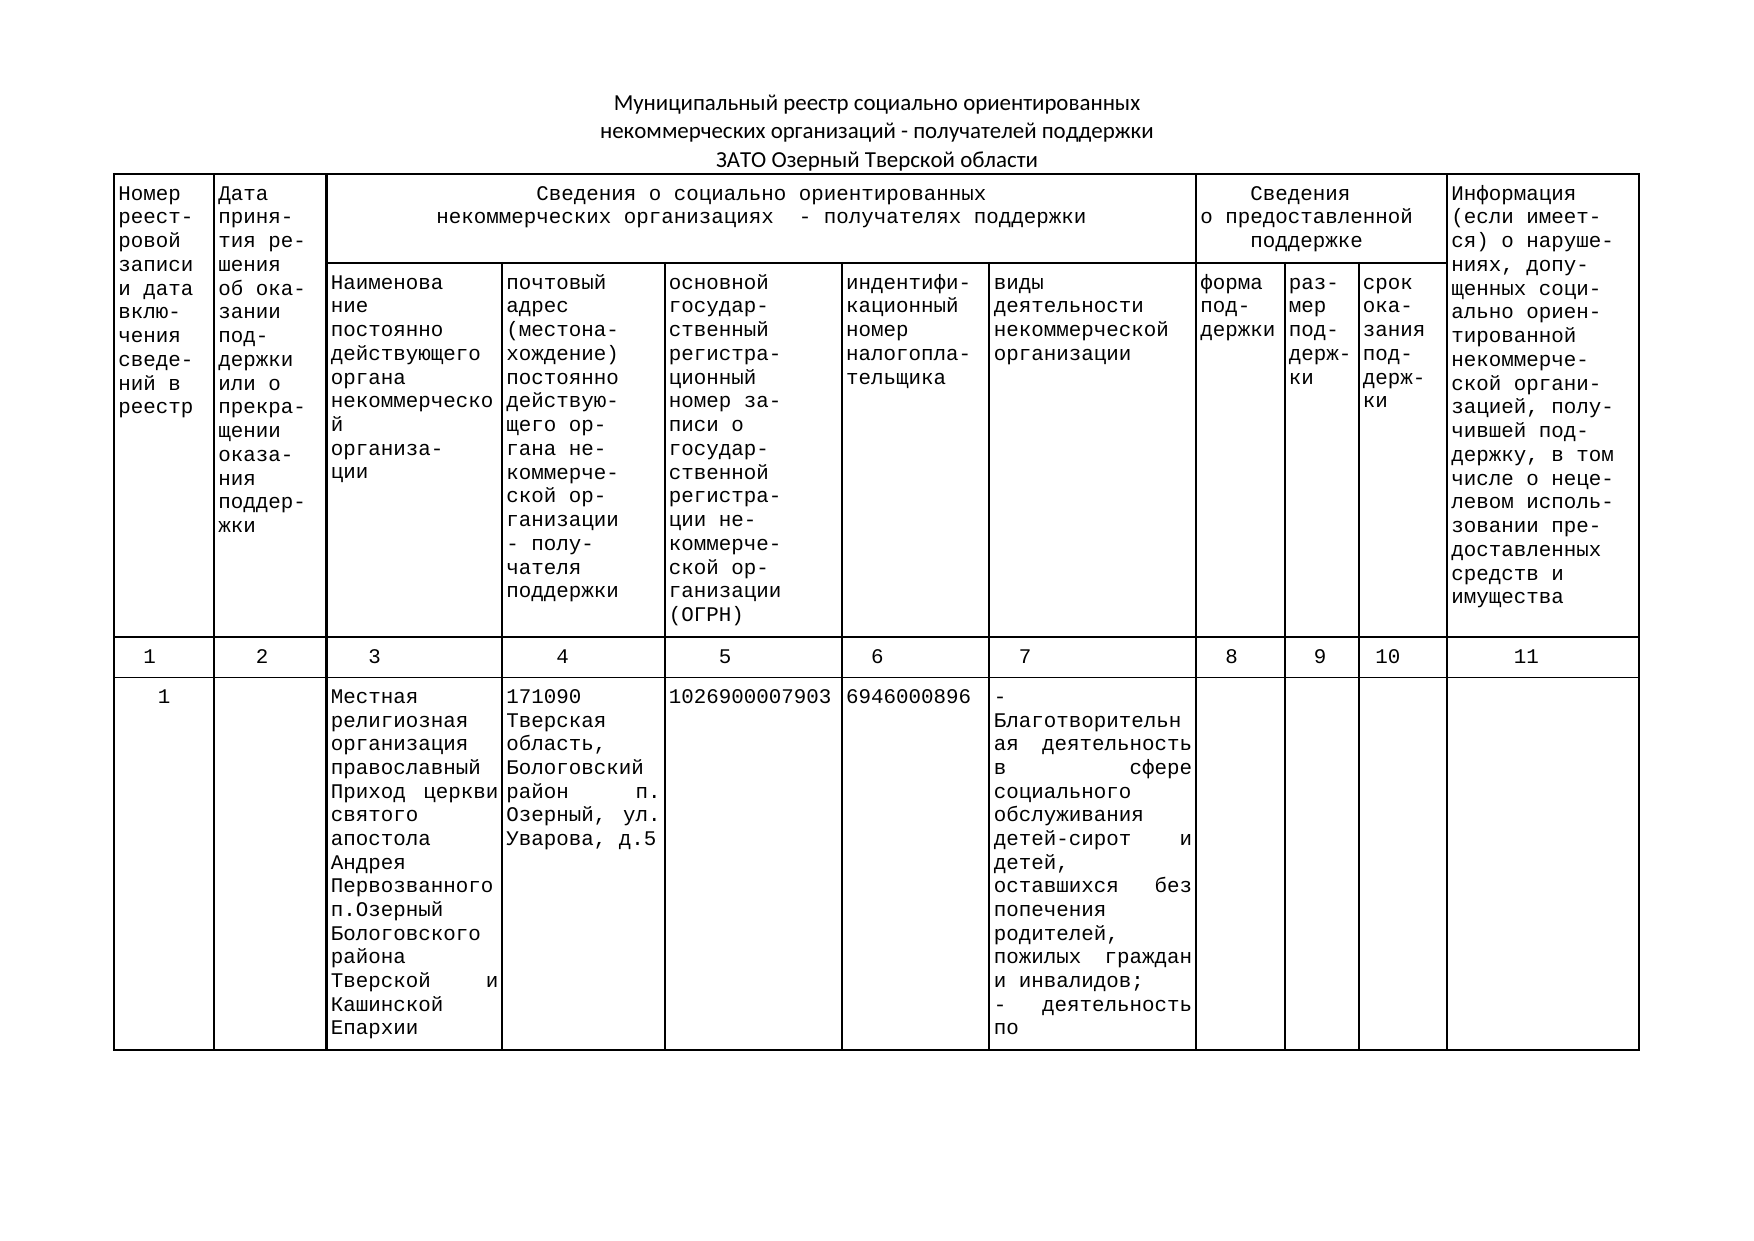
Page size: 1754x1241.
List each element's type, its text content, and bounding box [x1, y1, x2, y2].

table_cell 5 [666, 638, 841, 677]
table_cell форма под- держки [1197, 264, 1284, 636]
table_cell индентифи- кационный номер налогопла- тельщика [843, 264, 988, 636]
text ЗАТО Озерный Тверской области [118, 145, 1636, 173]
table_cell 9 [1286, 638, 1358, 677]
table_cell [990, 678, 1195, 1049]
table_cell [503, 678, 664, 1049]
table_cell почтовый адрес (местона- хождение) постоянно действую- щего ор- гана не- коммерче- ской ор- ганизации - полу- чателя поддержки [503, 264, 664, 636]
table_cell виды деятельности некоммерческой организации [990, 264, 1195, 636]
table_cell 4 [503, 638, 664, 677]
table_header Сведения о предоставленной поддержке [1197, 175, 1446, 262]
table_cell 7 [990, 638, 1195, 677]
table_cell 1 [115, 678, 213, 1049]
table_cell 11 [1448, 638, 1638, 677]
table_cell 2 [215, 638, 325, 677]
table_cell 1026900007903 [666, 678, 841, 1049]
table_cell 6946000896 [843, 678, 988, 1049]
text Муниципальный реестр социально ориентированных [118, 88, 1636, 117]
text некоммерческих организаций - получателей поддержки [118, 117, 1636, 145]
table_cell [1360, 678, 1446, 1049]
table_cell 3 [328, 638, 501, 677]
table_header Информация (если имеет- ся) о наруше- ниях, допу- щенных соци- ально ориен- тированной некоммерче- ской органи- зацией, полу- чившей под- держку, в том числе о неце- левом исполь- зовании пре- доставленных средств и имущества [1448, 175, 1638, 636]
table_cell основной государ- ственный регистра- ционный номер за- писи о государ- ственной регистра- ции не- коммерче- ской ор- ганизации (ОГРН) [666, 264, 841, 636]
table_cell 6 [843, 638, 988, 677]
table_cell 10 [1360, 638, 1446, 677]
table_header Сведения о социально ориентированных некоммерческих организациях - получателях поддержки [328, 175, 1195, 262]
table_cell 1 [115, 638, 213, 677]
table_cell Наименова ние постоянно действующего органа некоммерческой организа- ции [328, 264, 501, 636]
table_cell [328, 678, 501, 1049]
table_cell 8 [1197, 638, 1284, 677]
table_cell [1197, 678, 1284, 1049]
table_cell [1448, 678, 1638, 1049]
table_header Дата приня- тия ре- шения об ока- зании под- держки или о прекра- щении оказа- ния поддер- жки [215, 175, 325, 636]
table_cell раз- мер под- держ- ки [1286, 264, 1358, 636]
table_cell [1286, 678, 1358, 1049]
table_header Номер реест- ровой записи и дата вклю- чения сведе- ний в реестр [115, 175, 213, 636]
table_cell срок ока- зания под- держ- ки [1360, 264, 1446, 636]
table_cell [215, 678, 325, 1049]
